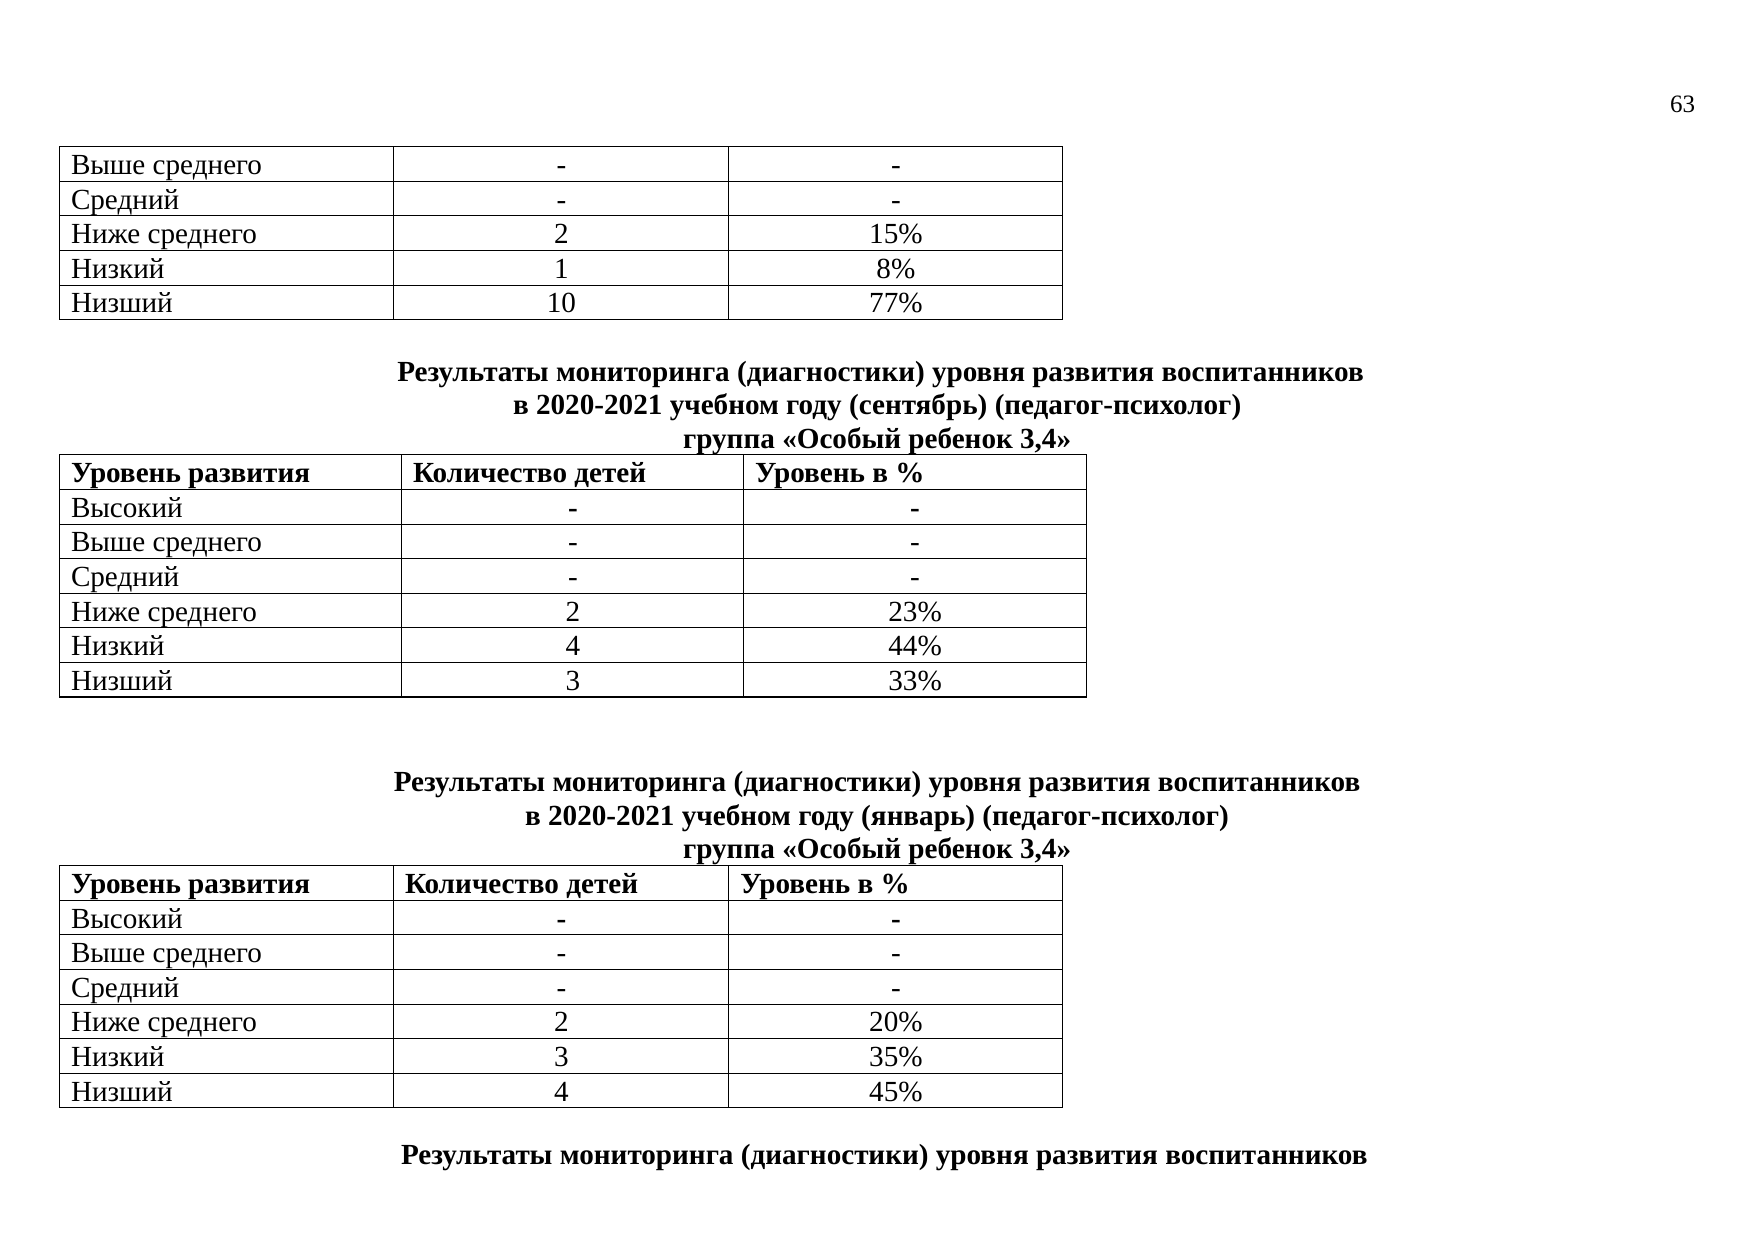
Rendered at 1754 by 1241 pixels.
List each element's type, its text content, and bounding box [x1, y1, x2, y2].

text Результаты мониторинга (диагностики) уровня развития воспитанников [59, 354, 1695, 387]
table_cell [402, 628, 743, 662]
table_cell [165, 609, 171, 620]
text в 2020-2021 учебном году (январь) (педагог-психолог) [59, 798, 1695, 832]
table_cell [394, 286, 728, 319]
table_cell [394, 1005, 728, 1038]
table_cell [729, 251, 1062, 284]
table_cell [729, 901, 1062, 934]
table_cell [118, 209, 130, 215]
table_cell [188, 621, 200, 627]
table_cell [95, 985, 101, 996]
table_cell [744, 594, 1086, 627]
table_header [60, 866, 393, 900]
text группа «Особый ребенок 3,4» [59, 421, 1695, 454]
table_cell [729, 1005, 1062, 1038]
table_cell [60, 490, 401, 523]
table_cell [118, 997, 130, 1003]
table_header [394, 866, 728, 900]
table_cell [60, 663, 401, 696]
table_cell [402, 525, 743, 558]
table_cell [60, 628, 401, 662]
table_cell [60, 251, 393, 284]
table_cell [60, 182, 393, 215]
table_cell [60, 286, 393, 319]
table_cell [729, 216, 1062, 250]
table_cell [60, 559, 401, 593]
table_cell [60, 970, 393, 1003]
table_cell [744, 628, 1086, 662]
text группа «Особый ребенок 3,4» [59, 832, 1695, 865]
text в 2020-2021 учебном году (сентябрь) (педагог-психолог) [59, 387, 1695, 421]
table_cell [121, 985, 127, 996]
text Результаты мониторинга (диагностики) уровня развития воспитанников [59, 764, 1695, 798]
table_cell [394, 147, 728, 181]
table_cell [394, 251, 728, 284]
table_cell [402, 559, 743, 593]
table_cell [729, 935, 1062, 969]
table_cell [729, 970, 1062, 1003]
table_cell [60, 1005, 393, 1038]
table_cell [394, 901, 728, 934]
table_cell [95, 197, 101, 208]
text Результаты мониторинга (диагностики) уровня развития воспитанников [59, 1137, 1695, 1171]
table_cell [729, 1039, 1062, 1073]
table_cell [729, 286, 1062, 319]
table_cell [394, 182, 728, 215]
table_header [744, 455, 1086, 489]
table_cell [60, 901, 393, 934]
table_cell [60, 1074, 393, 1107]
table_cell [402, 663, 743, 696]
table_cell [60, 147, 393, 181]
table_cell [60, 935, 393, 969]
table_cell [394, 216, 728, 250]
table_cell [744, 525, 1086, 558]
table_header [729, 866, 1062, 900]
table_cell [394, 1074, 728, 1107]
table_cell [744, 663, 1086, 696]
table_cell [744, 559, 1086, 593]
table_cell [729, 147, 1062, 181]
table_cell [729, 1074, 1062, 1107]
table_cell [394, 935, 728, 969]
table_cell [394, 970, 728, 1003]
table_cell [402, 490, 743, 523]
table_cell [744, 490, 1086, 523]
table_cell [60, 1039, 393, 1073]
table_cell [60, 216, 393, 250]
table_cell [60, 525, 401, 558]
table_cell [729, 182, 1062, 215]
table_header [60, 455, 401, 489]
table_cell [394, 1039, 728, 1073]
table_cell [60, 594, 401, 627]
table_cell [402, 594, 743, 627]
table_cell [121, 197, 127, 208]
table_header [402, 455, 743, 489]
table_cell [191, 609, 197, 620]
